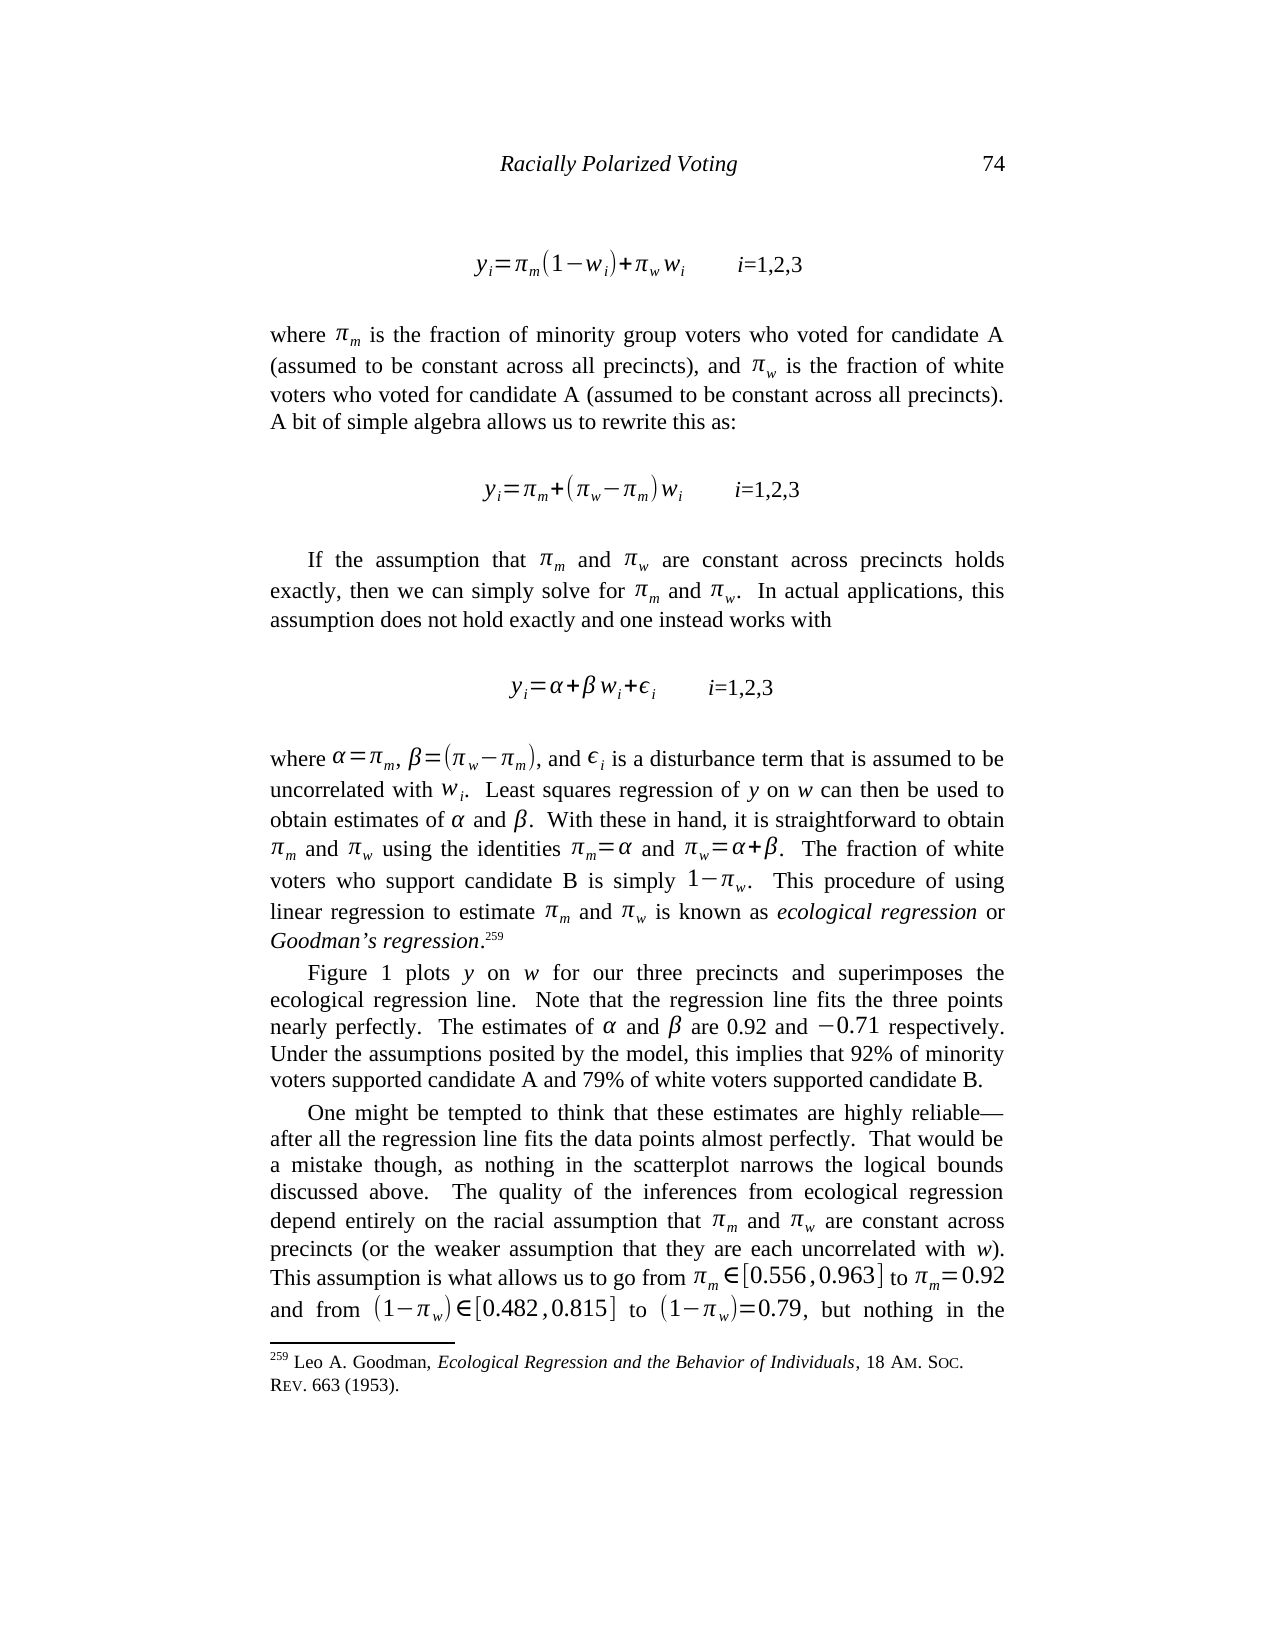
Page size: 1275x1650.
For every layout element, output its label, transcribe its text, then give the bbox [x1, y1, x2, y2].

text i=1,2,3 [270, 473, 1005, 505]
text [270, 1099, 1005, 1325]
text i=1,2,3 [270, 672, 1005, 703]
text where is the fraction of minority group voters who voted for candidate A (assumed to be constant across all precincts), and is the fraction of white voters who voted for candidate A (assumed to be constant across all precincts). A bit of simple algebra allows us to rewrite this as: [270, 319, 1005, 434]
text Figure 1 plots y on w for our three precincts and superimposes the ecological regression line. Note that the regression line fits the three points nearly perfectly. The estimates of and are 0.92 and respectively. Under the assumptions posited by the model, this implies that 92% of minority voters supported candidate A and 79% of white voters supported candidate B. [270, 959, 1005, 1092]
text i=1,2,3 [270, 248, 1005, 280]
text If the assumption that and are constant across precincts holds exactly, then we can simply solve for and . In actual applications, this assumption does not hold exactly and one instead works with [270, 544, 1005, 633]
text where , , and is a disturbance term that is assumed to be uncorrelated with . Least squares regression of y on w can then be used to obtain estimates of and . With these in hand, it is straightforward to obtain and using the identities and . The fraction of white voters who support candidate B is simply . This procedure of using linear regression to estimate and is known as ecological regression or Goodman’s regression. [270, 742, 1005, 953]
